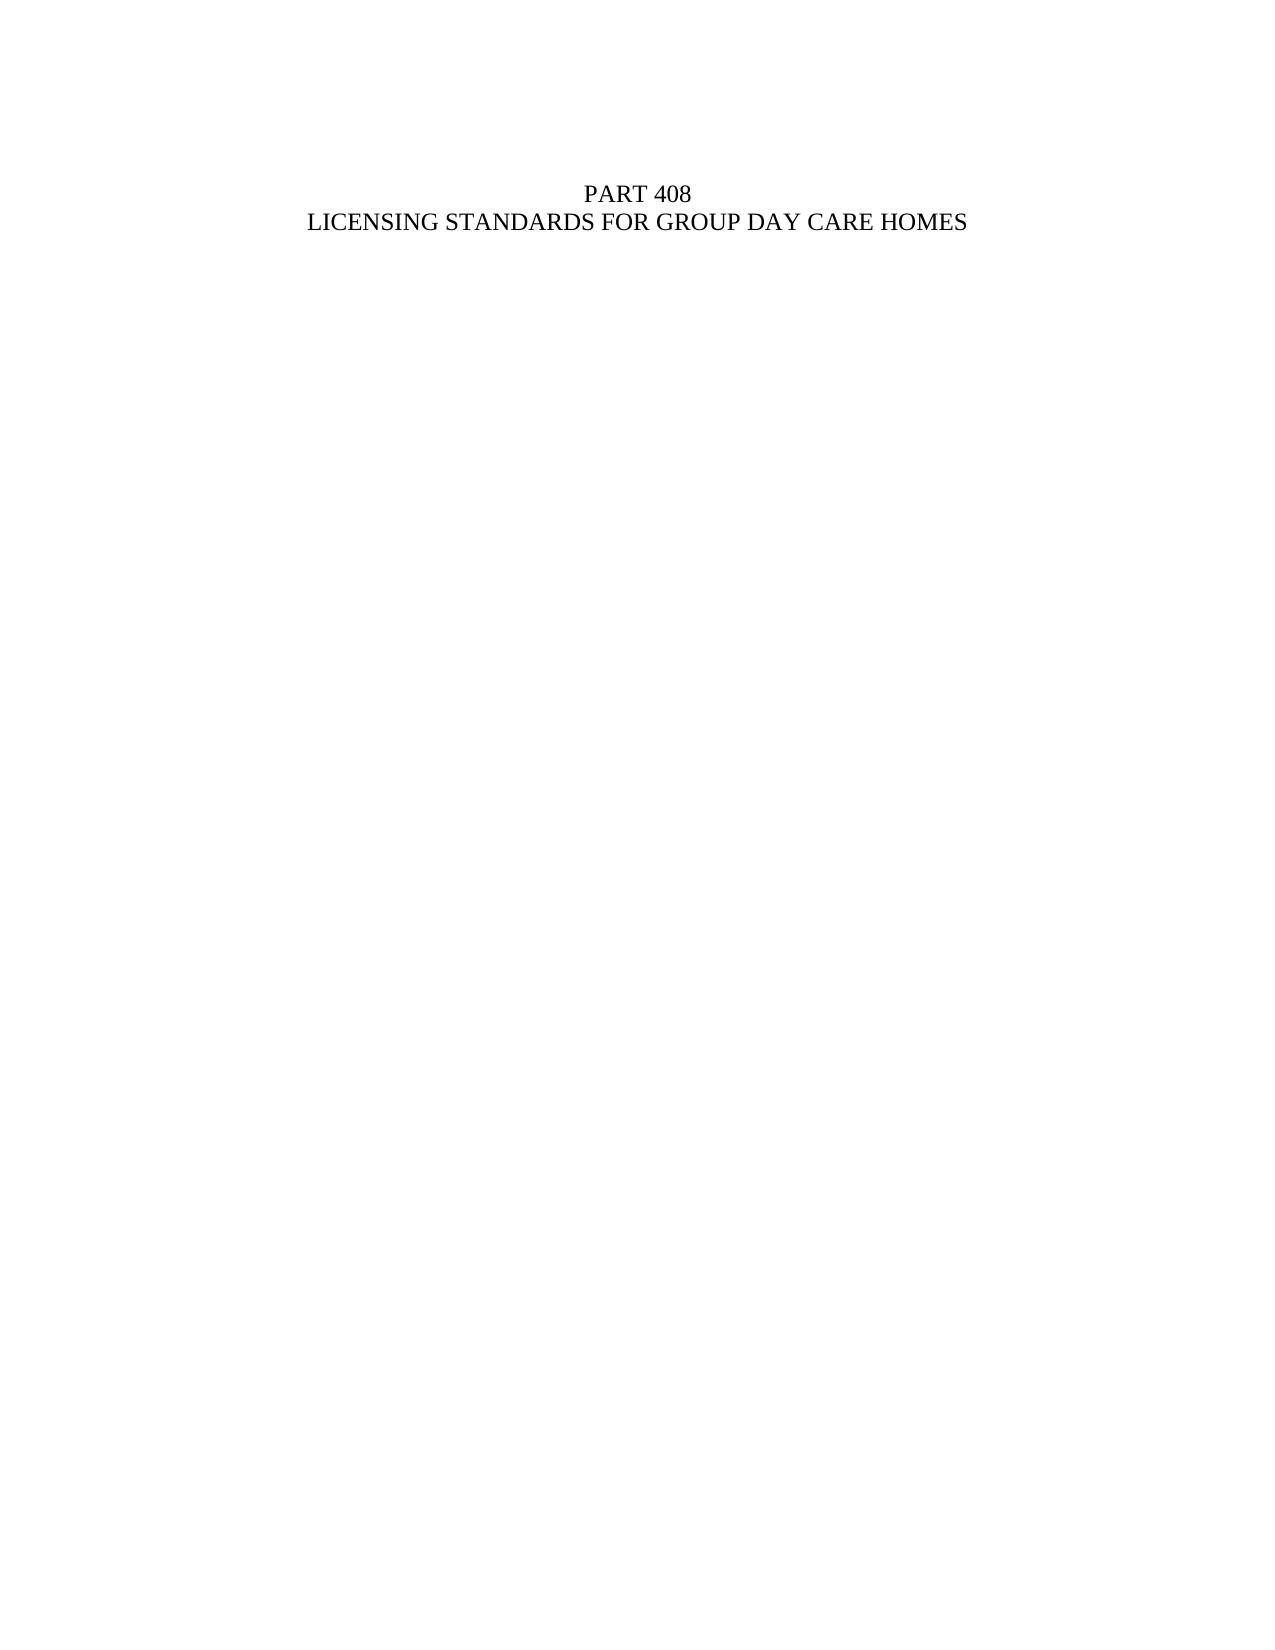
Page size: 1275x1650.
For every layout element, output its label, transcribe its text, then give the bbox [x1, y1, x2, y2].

text LICENSING STANDARDS FOR GROUP DAY CARE HOMES [150, 207, 1125, 236]
text PART 408 [150, 179, 1125, 207]
